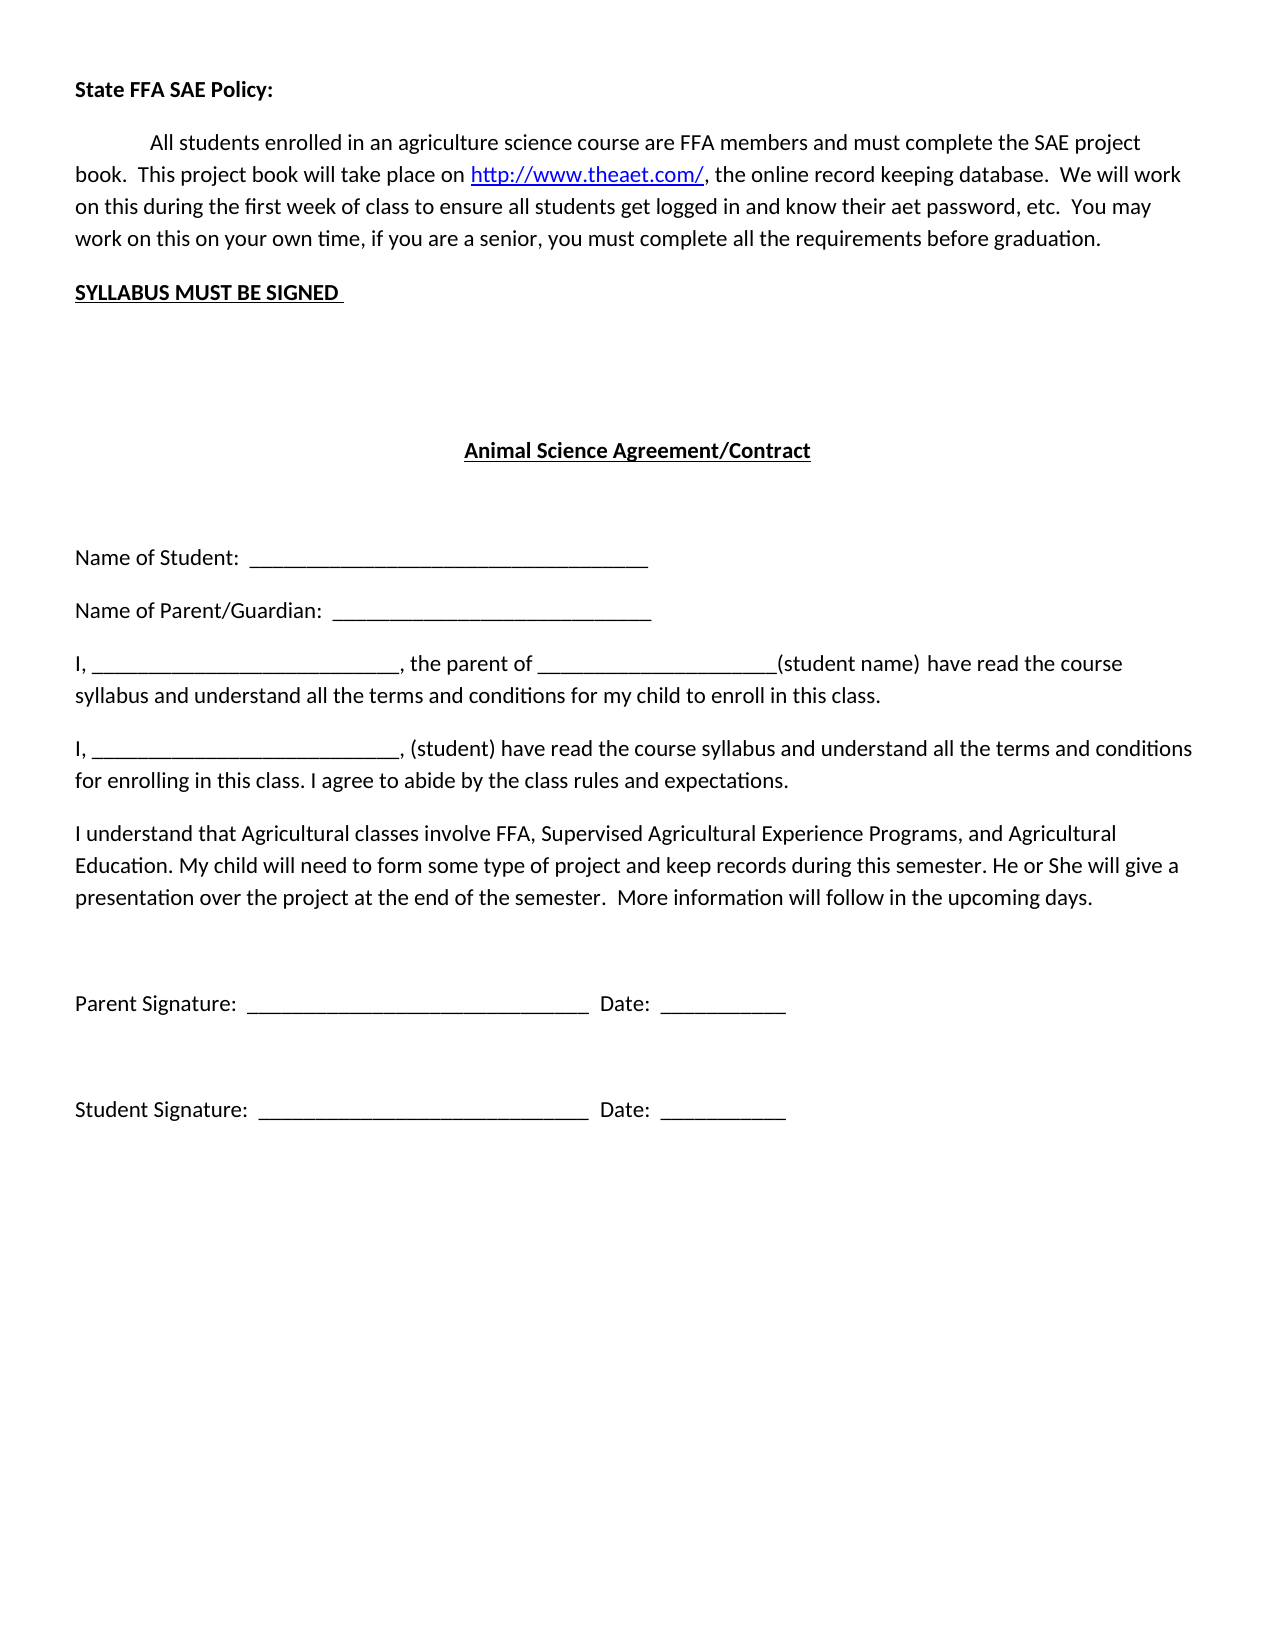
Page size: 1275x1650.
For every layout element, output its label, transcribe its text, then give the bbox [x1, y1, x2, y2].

text I understand that Agricultural classes involve FFA, Supervised Agricultural Experience Programs, and Agricultural Education. My child will need to form some type of project and keep records during this semester. He or She will give a presentation over the project at the end of the semester. More information will follow in the upcoming days. [75, 819, 1200, 912]
text Parent Signature: ______________________________ Date: ___________ [75, 989, 1200, 1018]
text I, ___________________________, the parent of _____________________(student name) have read the course syllabus and understand all the terms and conditions for my child to enroll in this class. [75, 649, 1200, 709]
text State FFA SAE Policy: [75, 75, 1200, 103]
text SYLLABUS MUST BE SIGNED [75, 278, 1200, 306]
text Animal Science Agreement/Contract [75, 437, 1200, 465]
text Name of Student: ___________________________________ [75, 543, 1200, 571]
text All students enrolled in an agriculture science course are FFA members and must complete the SAE project book. This project book will take place on http://www.theaet.com/, the online record keeping database. We will work on this during the first week of class to ensure all students get logged in and know their aet password, etc. You may work on this on your own time, if you are a senior, you must complete all the requirements before graduation. [75, 128, 1200, 253]
text I, ___________________________, (student) have read the course syllabus and understand all the terms and conditions for enrolling in this class. I agree to abide by the class rules and expectations. [75, 734, 1200, 794]
text Student Signature: _____________________________ Date: ___________ [75, 1096, 1200, 1124]
text Name of Parent/Guardian: ____________________________ [75, 596, 1200, 624]
